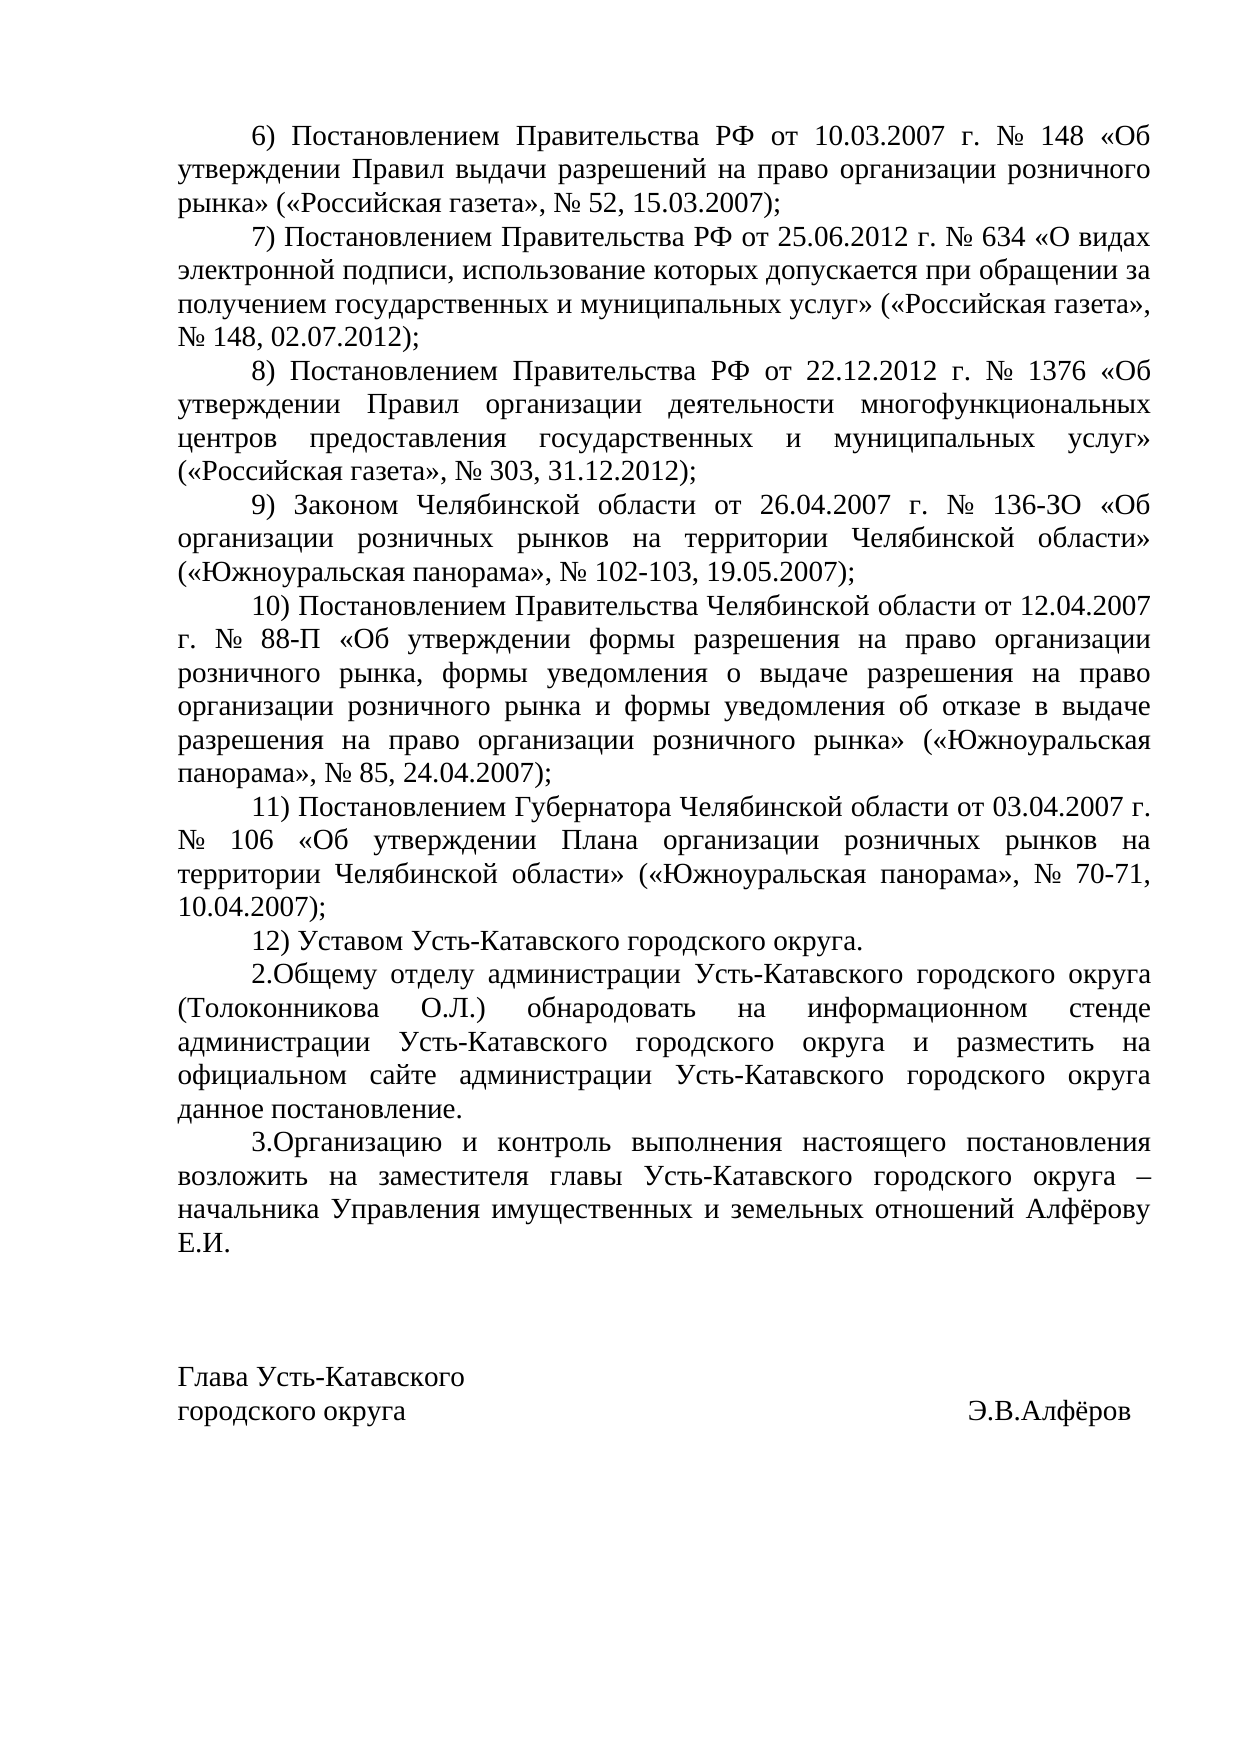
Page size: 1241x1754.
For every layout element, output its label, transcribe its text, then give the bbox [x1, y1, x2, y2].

text 10) Постановлением Правительства Челябинской области от 12.04.2007 г. № 88-П «Об утверждении формы разрешения на право организации розничного рынка, формы уведомления о выдаче разрешения на право организации розничного рынка и формы уведомления об отказе в выдаче разрешения на право организации розничного рынка» («Южноуральская панорама», № 85, 24.04.2007); [177, 588, 1152, 789]
text городского округа Э.В.Алфёров [177, 1393, 1152, 1426]
text 11) Постановлением Губернатора Челябинской области от 03.04.2007 г. № 106 «Об утверждении Плана организации розничных рынков на территории Челябинской области» («Южноуральская панорама», № 70-71, 10.04.2007); [177, 789, 1152, 923]
text Глава Усть-Катавского [177, 1359, 1152, 1393]
text 12) Уставом Усть-Катавского городского округа. [177, 923, 1152, 957]
text 6) Постановлением Правительства РФ от 10.03.2007 г. № 148 «Об утверждении Правил выдачи разрешений на право организации розничного рынка» («Российская газета», № 52, 15.03.2007); [177, 118, 1152, 219]
text 8) Постановлением Правительства РФ от 22.12.2012 г. № 1376 «Об утверждении Правил организации деятельности многофункциональных центров предоставления государственных и муниципальных услуг» («Российская газета», № 303, 31.12.2012); [177, 353, 1152, 487]
text 7) Постановлением Правительства РФ от 25.06.2012 г. № 634 «О видах электронной подписи, использование которых допускается при обращении за получением государственных и муниципальных услуг» («Российская газета», № 148, 02.07.2012); [177, 219, 1152, 353]
text 2.Общему отделу администрации Усть-Катавского городского округа (Толоконникова О.Л.) обнародовать на информационном стенде администрации Усть-Катавского городского округа и разместить на официальном сайте администрации Усть-Катавского городского округа данное постановление. [177, 957, 1152, 1124]
text 3.Организацию и контроль выполнения настоящего постановления возложить на заместителя главы Усть-Катавского городского округа – начальника Управления имущественных и земельных отношений Алфёрову Е.И. [177, 1124, 1152, 1258]
text 9) Законом Челябинской области от 26.04.2007 г. № 136-ЗО «Об организации розничных рынков на территории Челябинской области» («Южноуральская панорама», № 102-103, 19.05.2007); [177, 487, 1152, 588]
